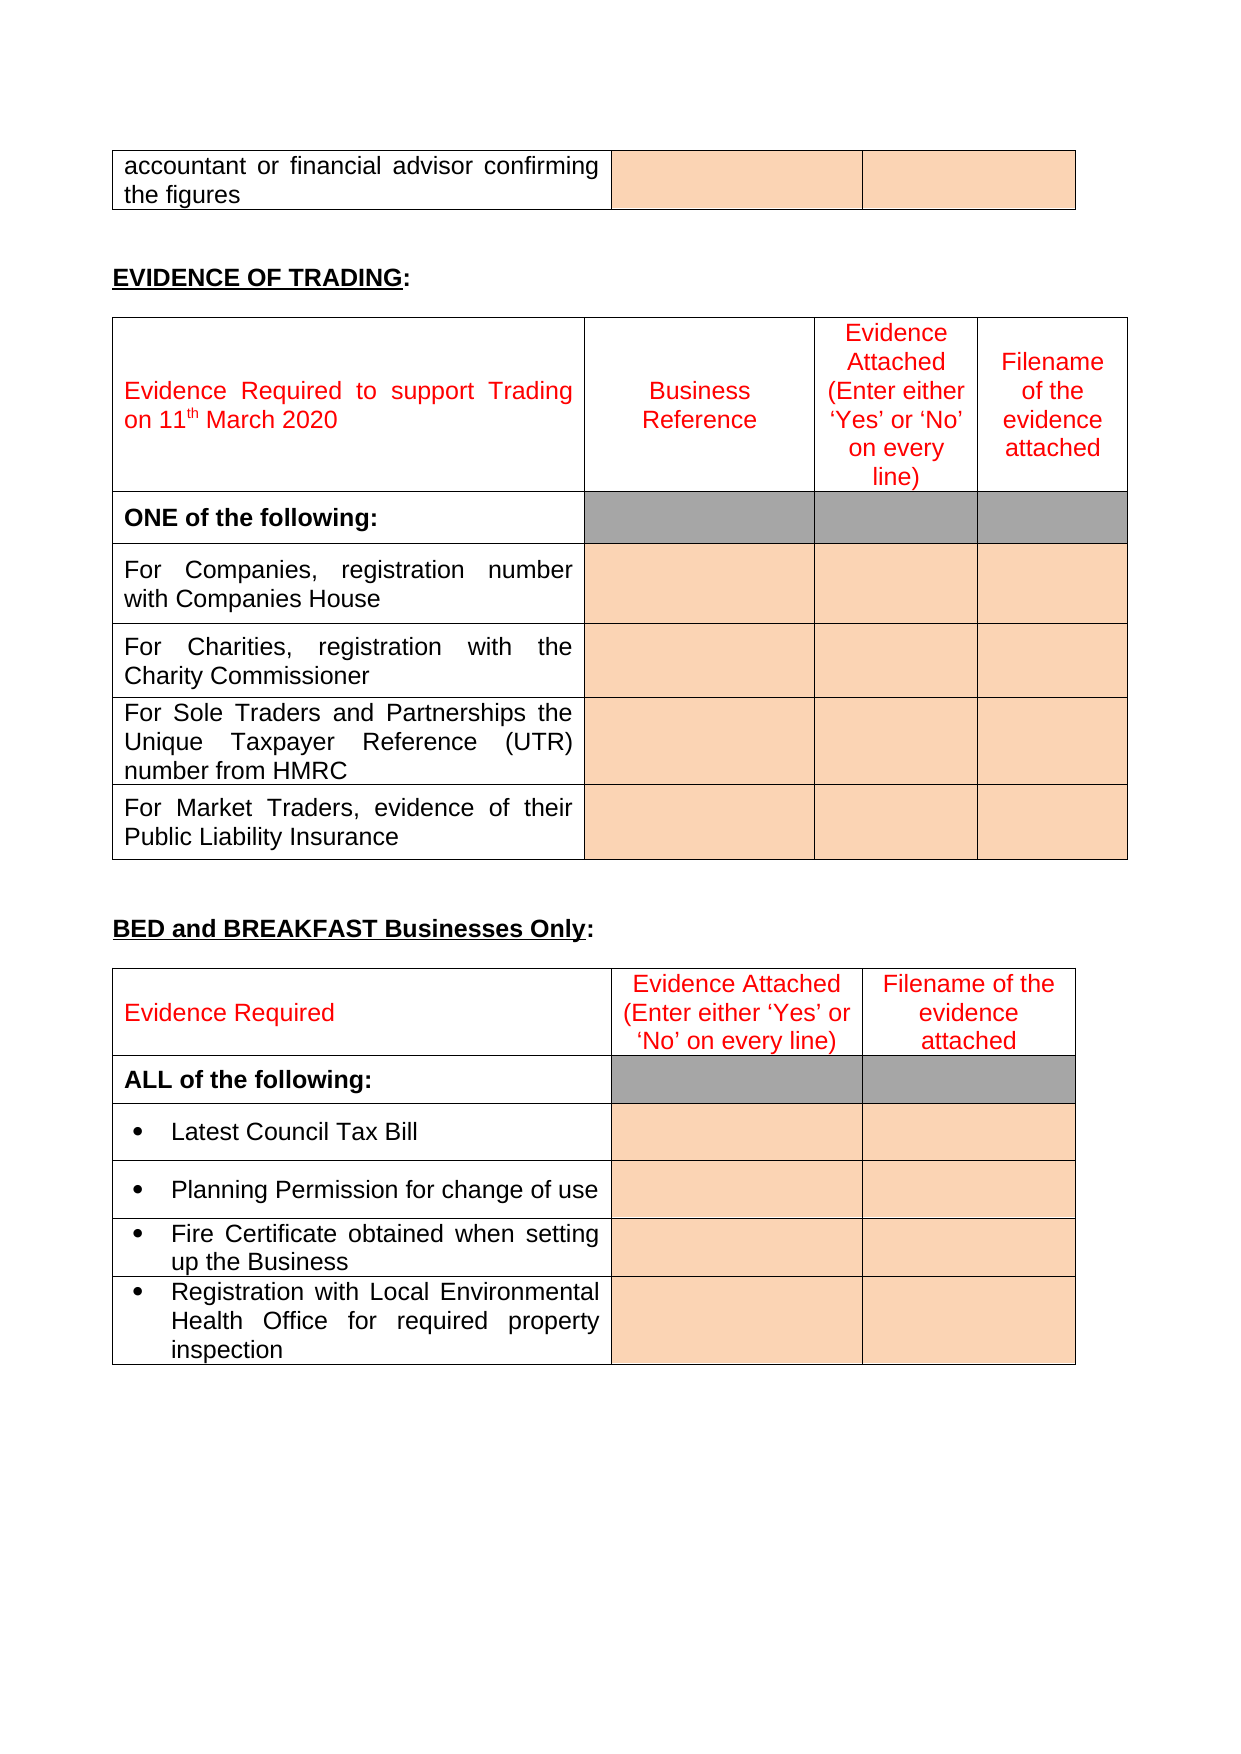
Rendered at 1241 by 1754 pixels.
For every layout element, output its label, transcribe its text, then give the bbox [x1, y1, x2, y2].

table_cell ONE of the following: [113, 492, 584, 543]
table_cell [978, 785, 1127, 859]
table_cell [978, 544, 1127, 623]
table_cell [863, 1219, 1075, 1276]
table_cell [113, 151, 611, 208]
table_cell [978, 624, 1127, 697]
table_cell Latest Council Tax Bill [113, 1104, 611, 1160]
table_header Filename of the evidence attached [863, 969, 1075, 1055]
table_cell [585, 492, 814, 543]
table_cell For Charities, registration with the Charity Commissioner [113, 624, 584, 697]
table_cell [978, 492, 1127, 543]
text EVIDENCE OF TRADING: [112, 263, 1128, 292]
table_cell [585, 544, 814, 623]
table_cell For Companies, registration number with Companies House [113, 544, 584, 623]
table_header Evidence Attached (Enter either ‘Yes’ or ‘No’ on every line) [612, 969, 862, 1055]
table_header Business Reference [585, 318, 814, 491]
table_header Evidence Attached (Enter either ‘Yes’ or ‘No’ on every line) [815, 318, 977, 491]
table_cell [612, 151, 862, 208]
table_cell [612, 1104, 862, 1160]
table_cell [863, 1104, 1075, 1160]
table_cell [585, 624, 814, 697]
table_cell [815, 624, 977, 697]
table_cell [815, 785, 977, 859]
table_cell [863, 1277, 1075, 1363]
table_cell [863, 1161, 1075, 1217]
table_header Filename of the evidence attached [978, 318, 1127, 491]
table_cell [863, 151, 1075, 208]
table_cell ALL of the following: [113, 1056, 611, 1103]
table_cell [978, 698, 1127, 784]
table_cell For Sole Traders and Partnerships the Unique Taxpayer Reference (UTR) number from HMRC [113, 698, 584, 784]
table_cell Planning Permission for change of use [113, 1161, 611, 1217]
table_cell Registration with Local Environmental Health Office for required property inspection [113, 1277, 611, 1363]
table_cell [815, 492, 977, 543]
table_cell [585, 698, 814, 784]
table_cell [612, 1056, 862, 1103]
table_header Evidence Required [113, 969, 611, 1055]
text BED and BREAKFAST Businesses Only: [112, 914, 1128, 943]
table_cell [863, 1056, 1075, 1103]
table_cell [815, 698, 977, 784]
table_cell [612, 1219, 862, 1276]
table_cell [585, 785, 814, 859]
table_cell Fire Certificate obtained when setting up the Business [113, 1219, 611, 1276]
table_cell [815, 544, 977, 623]
table_cell [612, 1277, 862, 1363]
table_cell [612, 1161, 862, 1217]
table_cell For Market Traders, evidence of their Public Liability Insurance [113, 785, 584, 859]
table_header Evidence Required to support Trading on 11th March 2020 [113, 318, 584, 491]
